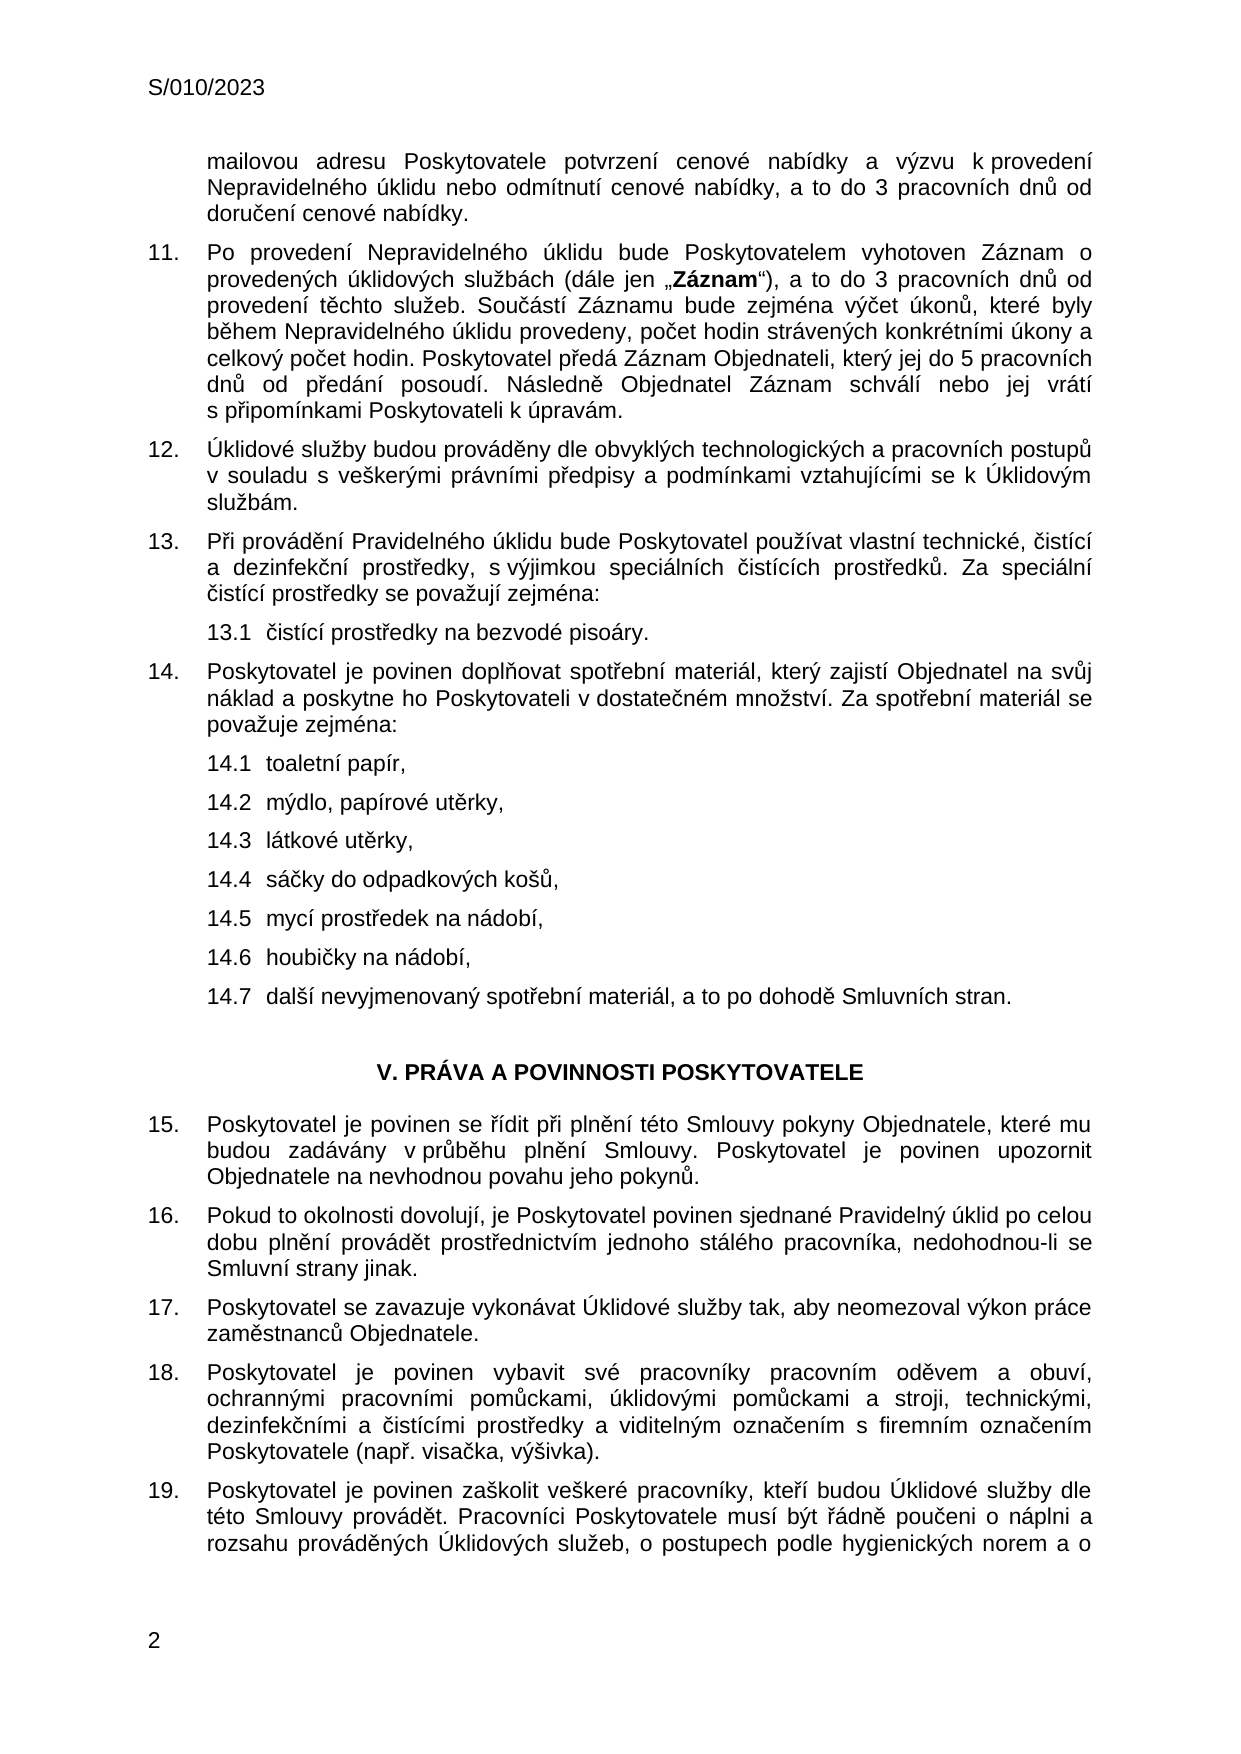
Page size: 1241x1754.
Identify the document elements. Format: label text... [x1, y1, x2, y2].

text Poskytovatel je povinen vybavit své pracovníky pracovním oděvem a obuví, ochrannými pracovními pomůckami, úklidovými pomůckami a stroji, technickými, dezinfekčními a čistícími prostředky a viditelným označením s firemním označením Poskytovatele (např. visačka, výšivka). [148, 1359, 1093, 1464]
text Po provedení Nepravidelného úklidu bude Poskytovatelem vyhotoven Záznam o provedených úklidových službách (dále jen „Záznam“), a to do 3 pracovních dnů od provedení těchto služeb. Součástí Záznamu bude zejména výčet úkonů, které byly během Nepravidelného úklidu provedeny, počet hodin strávených konkrétními úkony a celkový počet hodin. Poskytovatel předá Záznam Objednateli, který jej do 5 pracovních dnů od předání posoudí. Následně Objednatel Záznam schválí nebo jej vrátí s připomínkami Poskytovateli k úpravám. [148, 239, 1093, 424]
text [148, 148, 1093, 227]
text Poskytovatel je povinen doplňovat spotřební materiál, který zajistí Objednatel na svůj náklad a poskytne ho Poskytovateli v dostatečném množství. Za spotřební materiál se považuje zejména: [148, 658, 1093, 737]
list čistící prostředky na bezvodé pisoáry. [207, 619, 1093, 646]
text Poskytovatel je povinen se řídit při plnění této Smlouvy pokyny Objednatele, které mu budou zadávány v průběhu plnění Smlouvy. Poskytovatel je povinen upozornit Objednatele na nevhodnou povahu jeho pokynů. [148, 1111, 1093, 1189]
list další nevyjmenovaný spotřební materiál, a to po dohodě Smluvních stran. [207, 983, 1093, 1009]
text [148, 1477, 1093, 1556]
text Poskytovatel se zavazuje vykonávat Úklidové služby tak, aby neomezoval výkon práce zaměstnanců Objednatele. [148, 1294, 1093, 1346]
text Při provádění Pravidelného úklidu bude Poskytovatel používat vlastní technické, čistící a dezinfekční prostředky, s výjimkou speciálních čistících prostředků. Za speciální čistící prostředky se považují zejména: [148, 528, 1093, 607]
list houbičky na nádobí, [207, 944, 1093, 970]
list mycí prostředek na nádobí, [207, 905, 1093, 931]
text Úklidové služby budou prováděny dle obvyklých technologických a pracovních postupů v souladu s veškerými právními předpisy a podmínkami vztahujícími se k Úklidovým službám. [148, 436, 1093, 515]
text Pokud to okolnosti dovolují, je Poskytovatel povinen sjednané Pravidelný úklid po celou dobu plnění provádět prostřednictvím jednoho stálého pracovníka, nedohodnou-li se Smluvní strany jinak. [148, 1202, 1093, 1281]
list látkové utěrky, [207, 827, 1093, 854]
list sáčky do odpadkových košů, [207, 866, 1093, 893]
list toaletní papír, [207, 750, 1093, 776]
list mýdlo, papírové utěrky, [207, 788, 1093, 815]
subtitle PRÁVA A POVINNOSTI POSKYTOVATELE [148, 1059, 1093, 1086]
